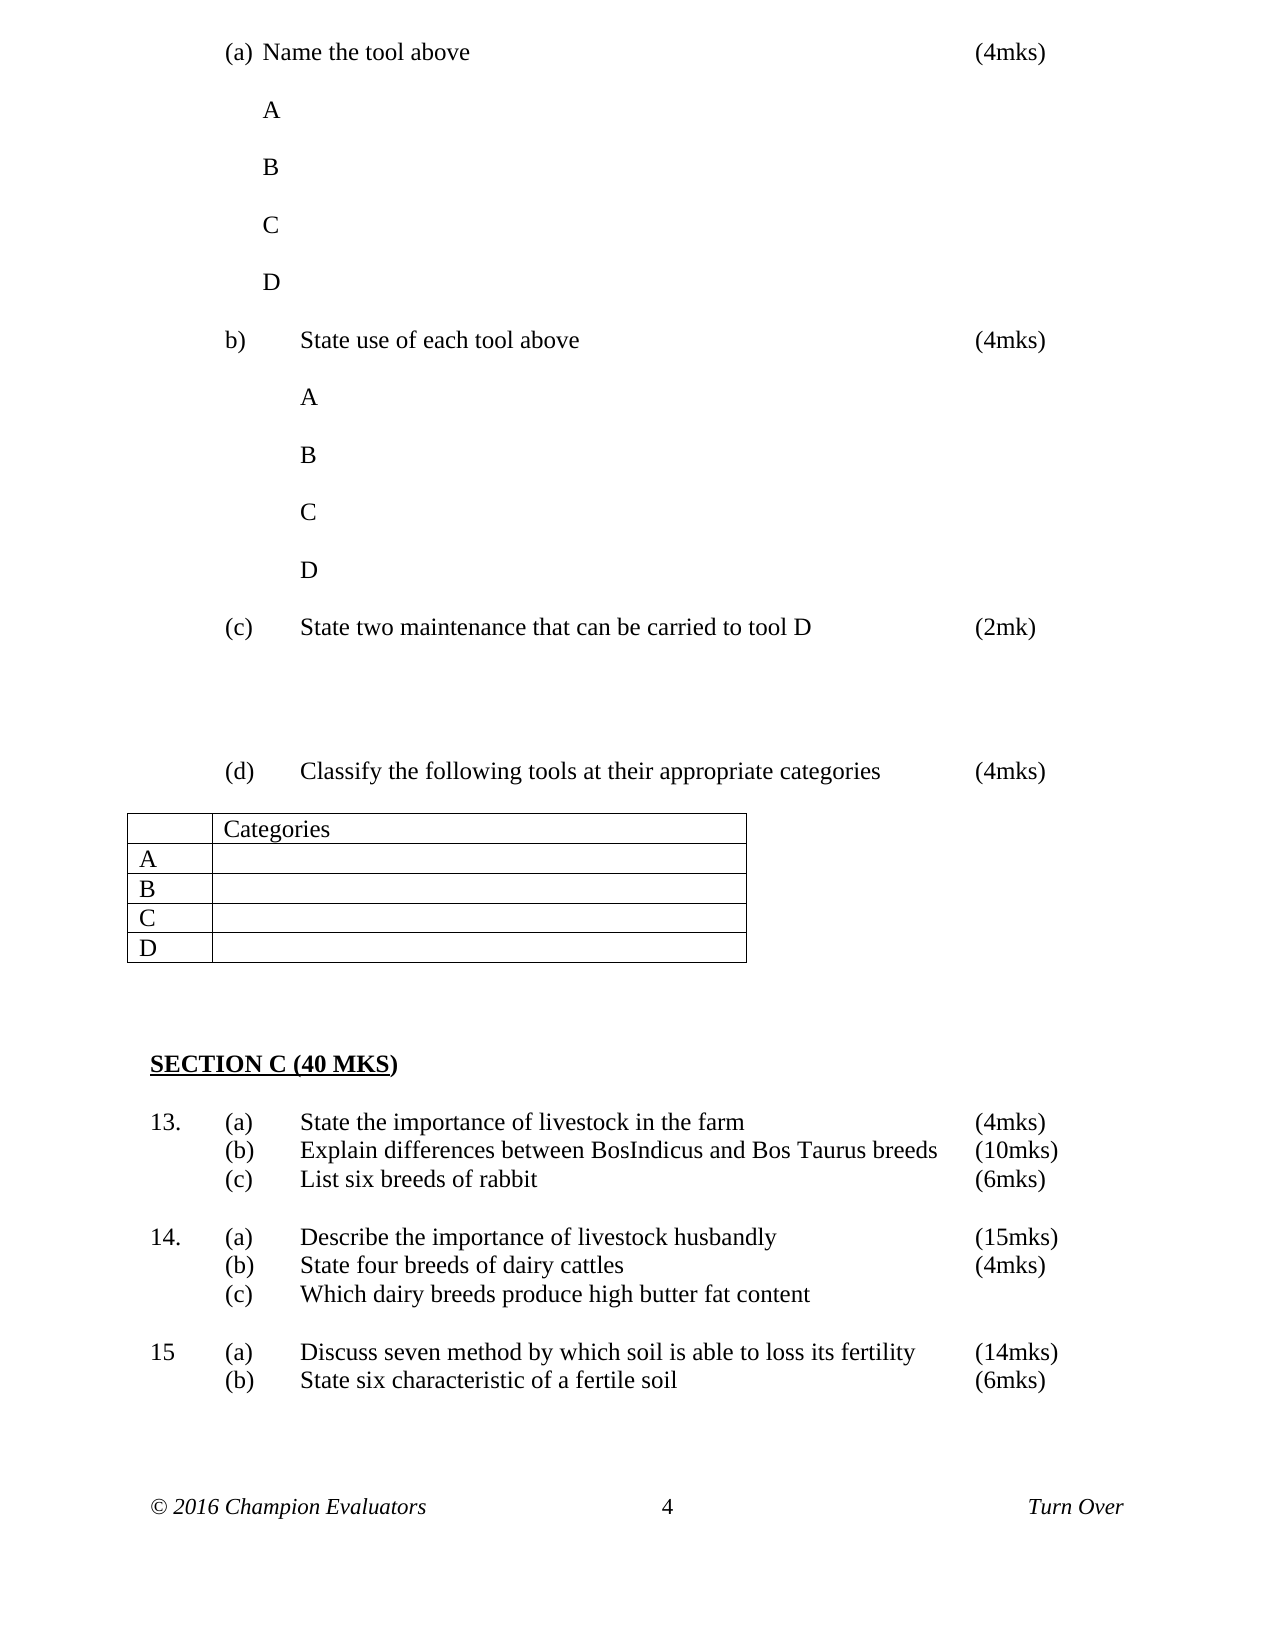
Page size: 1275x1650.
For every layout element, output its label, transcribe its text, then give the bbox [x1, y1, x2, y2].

text (d) Classify the following tools at their appropriate categories (4mks) [150, 756, 1125, 785]
table_header Categories [213, 814, 746, 843]
text 14. (a) Describe the importance of livestock husbandly (15mks) [150, 1222, 1125, 1251]
text SECTION C (40 MKS) [150, 1049, 1125, 1078]
text 15 (a) Discuss seven method by which soil is able to loss its fertility (14mks) [150, 1337, 1125, 1366]
table_cell [213, 874, 746, 902]
text C [150, 497, 1125, 526]
text B [262, 152, 1125, 181]
table_cell [213, 933, 746, 962]
list Name the tool above (4mks) [225, 37, 1125, 66]
text (b) State four breeds of dairy cattles (4mks) [150, 1251, 1125, 1279]
text b) State use of each tool above (4mks) [150, 325, 1125, 354]
text (b) State six characteristic of a fertile soil (6mks) [150, 1366, 1125, 1394]
table_cell C [128, 904, 212, 932]
table_header [128, 814, 212, 843]
text B [150, 440, 1125, 469]
table_cell [213, 844, 746, 873]
text D [150, 555, 1125, 584]
table_cell D [128, 933, 212, 962]
text D [262, 267, 1125, 296]
text 13. (a) State the importance of livestock in the farm (4mks) [150, 1107, 1125, 1136]
text (c) Which dairy breeds produce high butter fat content [150, 1279, 1125, 1308]
table_cell [213, 904, 746, 932]
text (c) List six breeds of rabbit (6mks) [150, 1164, 1125, 1193]
table_cell A [128, 844, 212, 873]
text (b) Explain differences between BosIndicus and Bos Taurus breeds (10mks) [150, 1136, 1125, 1164]
text A [262, 95, 1125, 124]
table_cell B [128, 874, 212, 902]
text (c) State two maintenance that can be carried to tool D (2mk) [150, 612, 1125, 641]
text C [262, 210, 1125, 239]
text A [150, 382, 1125, 411]
